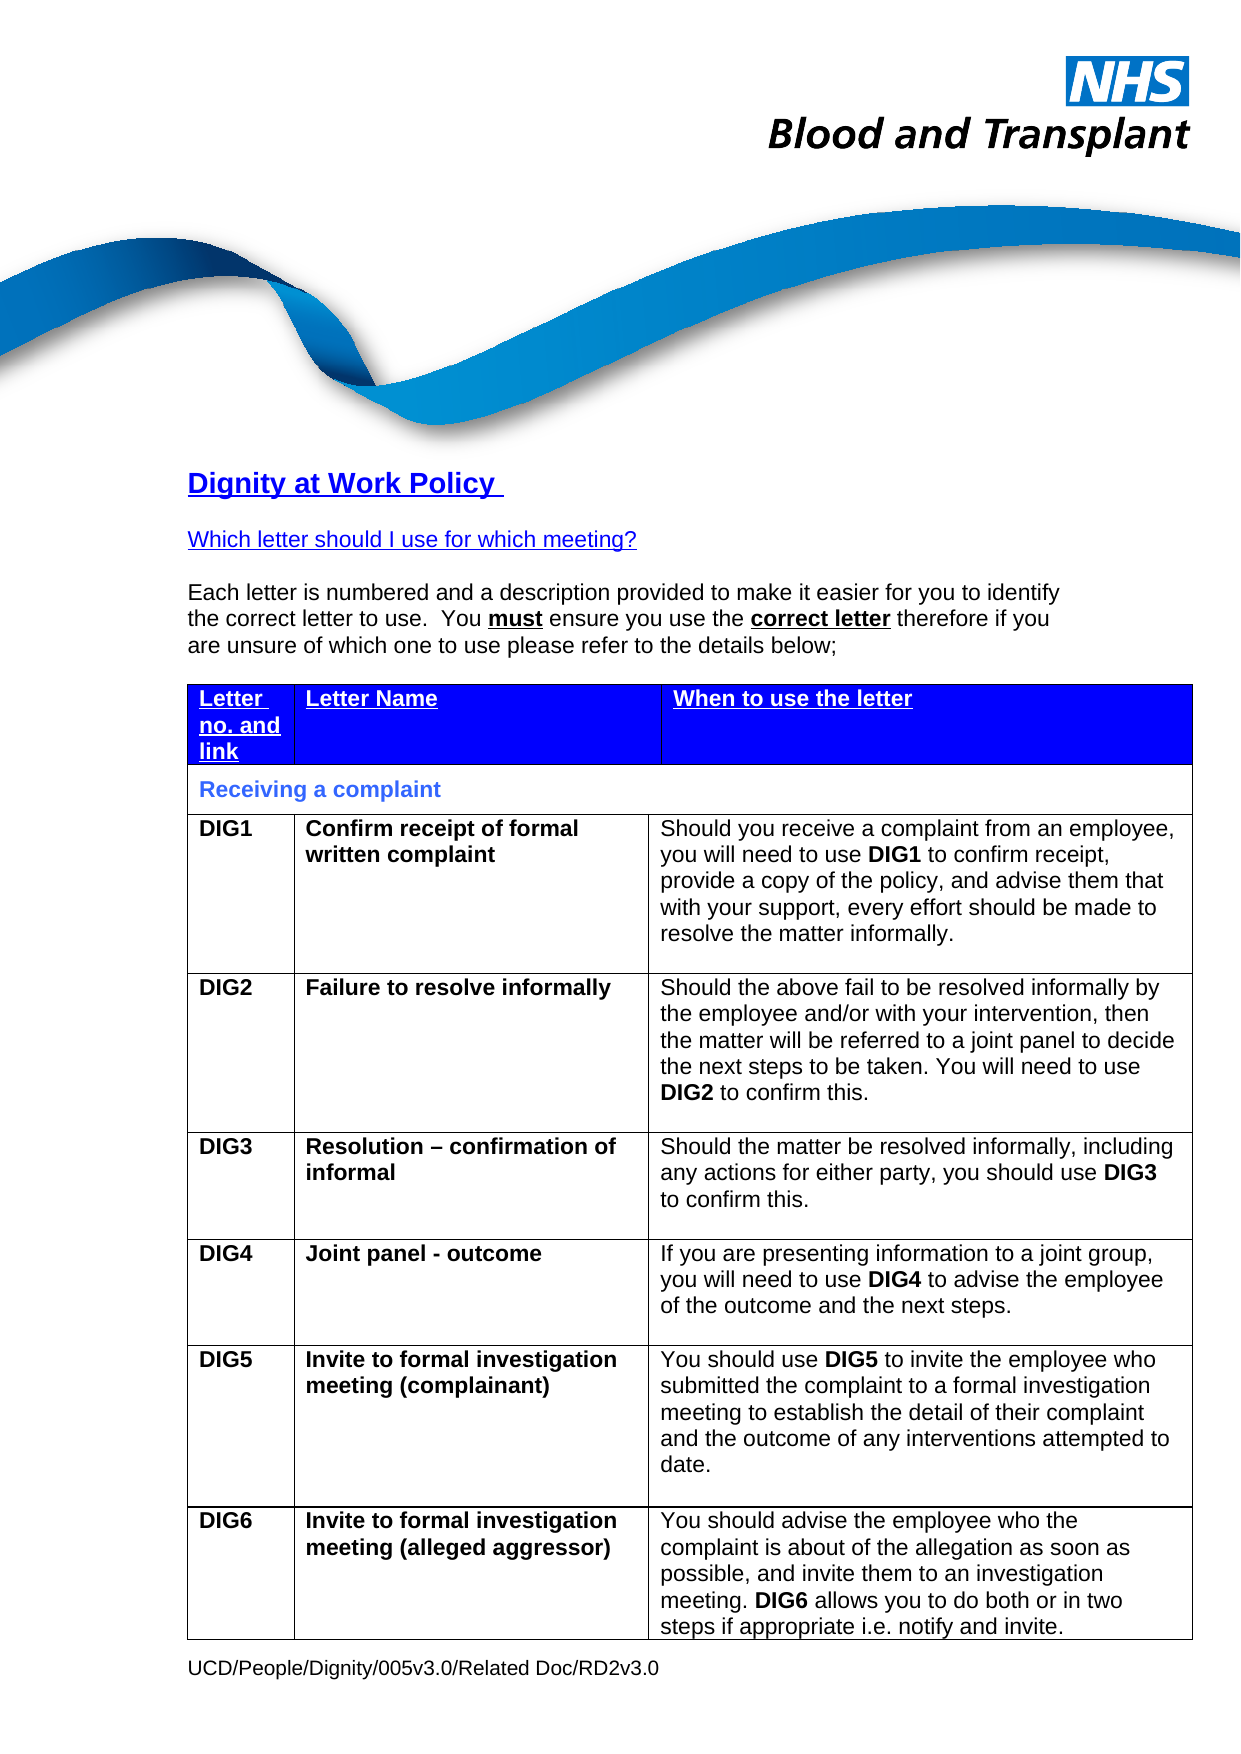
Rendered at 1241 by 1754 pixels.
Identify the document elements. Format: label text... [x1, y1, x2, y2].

table_cell You should use DIG5 to invite the employee who submitted the complaint to a formal investigation meeting to establish the detail of their complaint and the outcome of any interventions attempted to date. [649, 1346, 1192, 1506]
table_cell Receiving a complaint [188, 765, 1192, 814]
table_cell DIG4 [188, 1240, 294, 1345]
table_cell Invite to formal investigation meeting (complainant) [295, 1346, 648, 1506]
table_cell Should the above fail to be resolved informally by the employee and/or with your intervention, then the matter will be referred to a joint panel to decide the next steps to be taken. You will need to use DIG2 to confirm this. [649, 974, 1192, 1132]
table_cell DIG5 [188, 1346, 294, 1506]
table_cell DIG2 [188, 974, 294, 1132]
table_cell Should you receive a complaint from an employee, you will need to use DIG1 to confirm receipt, provide a copy of the policy, and advise them that with your support, every effort should be made to resolve the matter informally. [649, 815, 1192, 973]
table_header When to use the letter [662, 685, 1192, 764]
table_header Letter no. and link [188, 685, 294, 764]
table_cell Invite to formal investigation meeting (alleged aggressor) [295, 1508, 648, 1639]
table_cell Failure to resolve informally [295, 974, 648, 1132]
table_cell DIG3 [188, 1133, 294, 1238]
text Dignity at Work Policy [187, 466, 1087, 500]
table_cell Joint panel - outcome [295, 1240, 648, 1345]
picture [0, 56, 1241, 484]
table_cell You should advise the employee who the complaint is about of the allegation as soon as possible, and invite them to an investigation meeting. DIG6 allows you to do both or in two steps if appropriate i.e. notify and invite. [649, 1508, 1192, 1639]
table_cell Should the matter be resolved informally, including any actions for either party, you should use DIG3 to confirm this. [649, 1133, 1192, 1238]
table_cell Confirm receipt of formal written complaint [295, 815, 648, 973]
table_cell Resolution – confirmation of informal [295, 1133, 648, 1238]
table_header Letter Name [295, 685, 661, 764]
table_cell DIG1 [188, 815, 294, 973]
table_cell If you are presenting information to a joint group, you will need to use DIG4 to advise the employee of the outcome and the next steps. [649, 1240, 1192, 1345]
table_cell DIG6 [188, 1508, 294, 1639]
text Each letter is numbered and a description provided to make it easier for you to identify the correct letter to use. You must ensure you use the correct letter therefore if you are unsure of which one to use please refer to the details below; [187, 579, 1087, 658]
text Which letter should I use for which meeting? [187, 526, 1087, 552]
